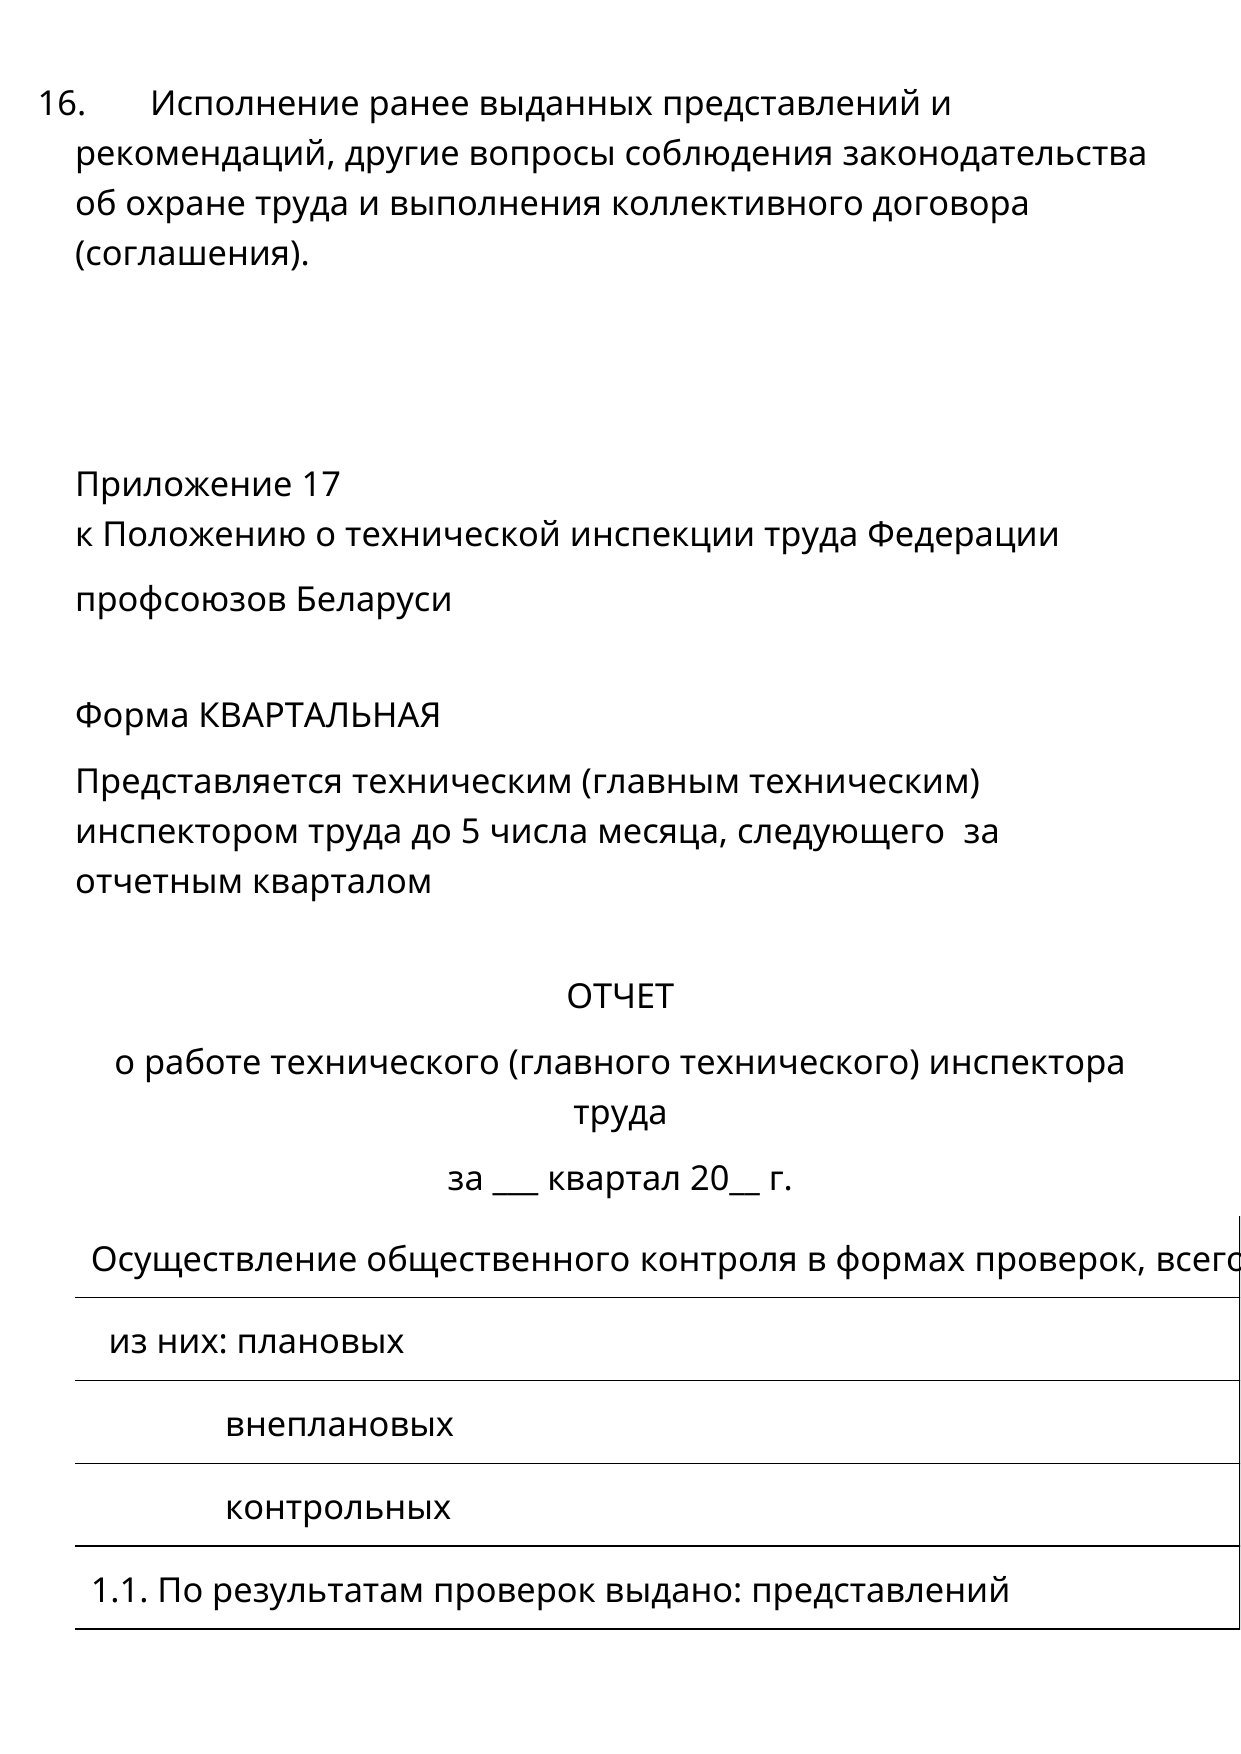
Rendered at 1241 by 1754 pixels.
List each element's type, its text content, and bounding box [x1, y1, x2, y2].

text Приложение 17 [75, 456, 1165, 506]
table_cell 1.1. По результатам проверок выдано: представлений [75, 1547, 1239, 1628]
text Представляется техническим (главным техническим) инспектором труда до 5 числа месяца, следующего за отчетным кварталом [75, 753, 1165, 903]
text о работе технического (главного технического) инспектора труда [75, 1034, 1165, 1134]
text Форма КВАРТАЛЬНАЯ [75, 687, 1165, 737]
text за ___ квартал 20__ г. [75, 1150, 1165, 1200]
text профсоюзов Беларуси [75, 572, 1165, 622]
text ОТЧЕТ [75, 969, 1165, 1019]
table_cell контрольных [75, 1464, 1239, 1545]
table_header Осуществление общественного контроля в формах проверок, всего [75, 1216, 1239, 1297]
list Исполнение ранее выданных представлений и рекомендаций, другие вопросы соблюдения законодательства об охране труда и выполнения коллективного договора (соглашения). [37, 75, 1165, 275]
text к Положению о технической инспекции труда Федерации [75, 506, 1165, 556]
table_cell из них: плановых [75, 1298, 1239, 1380]
table_cell внеплановых [75, 1381, 1239, 1462]
